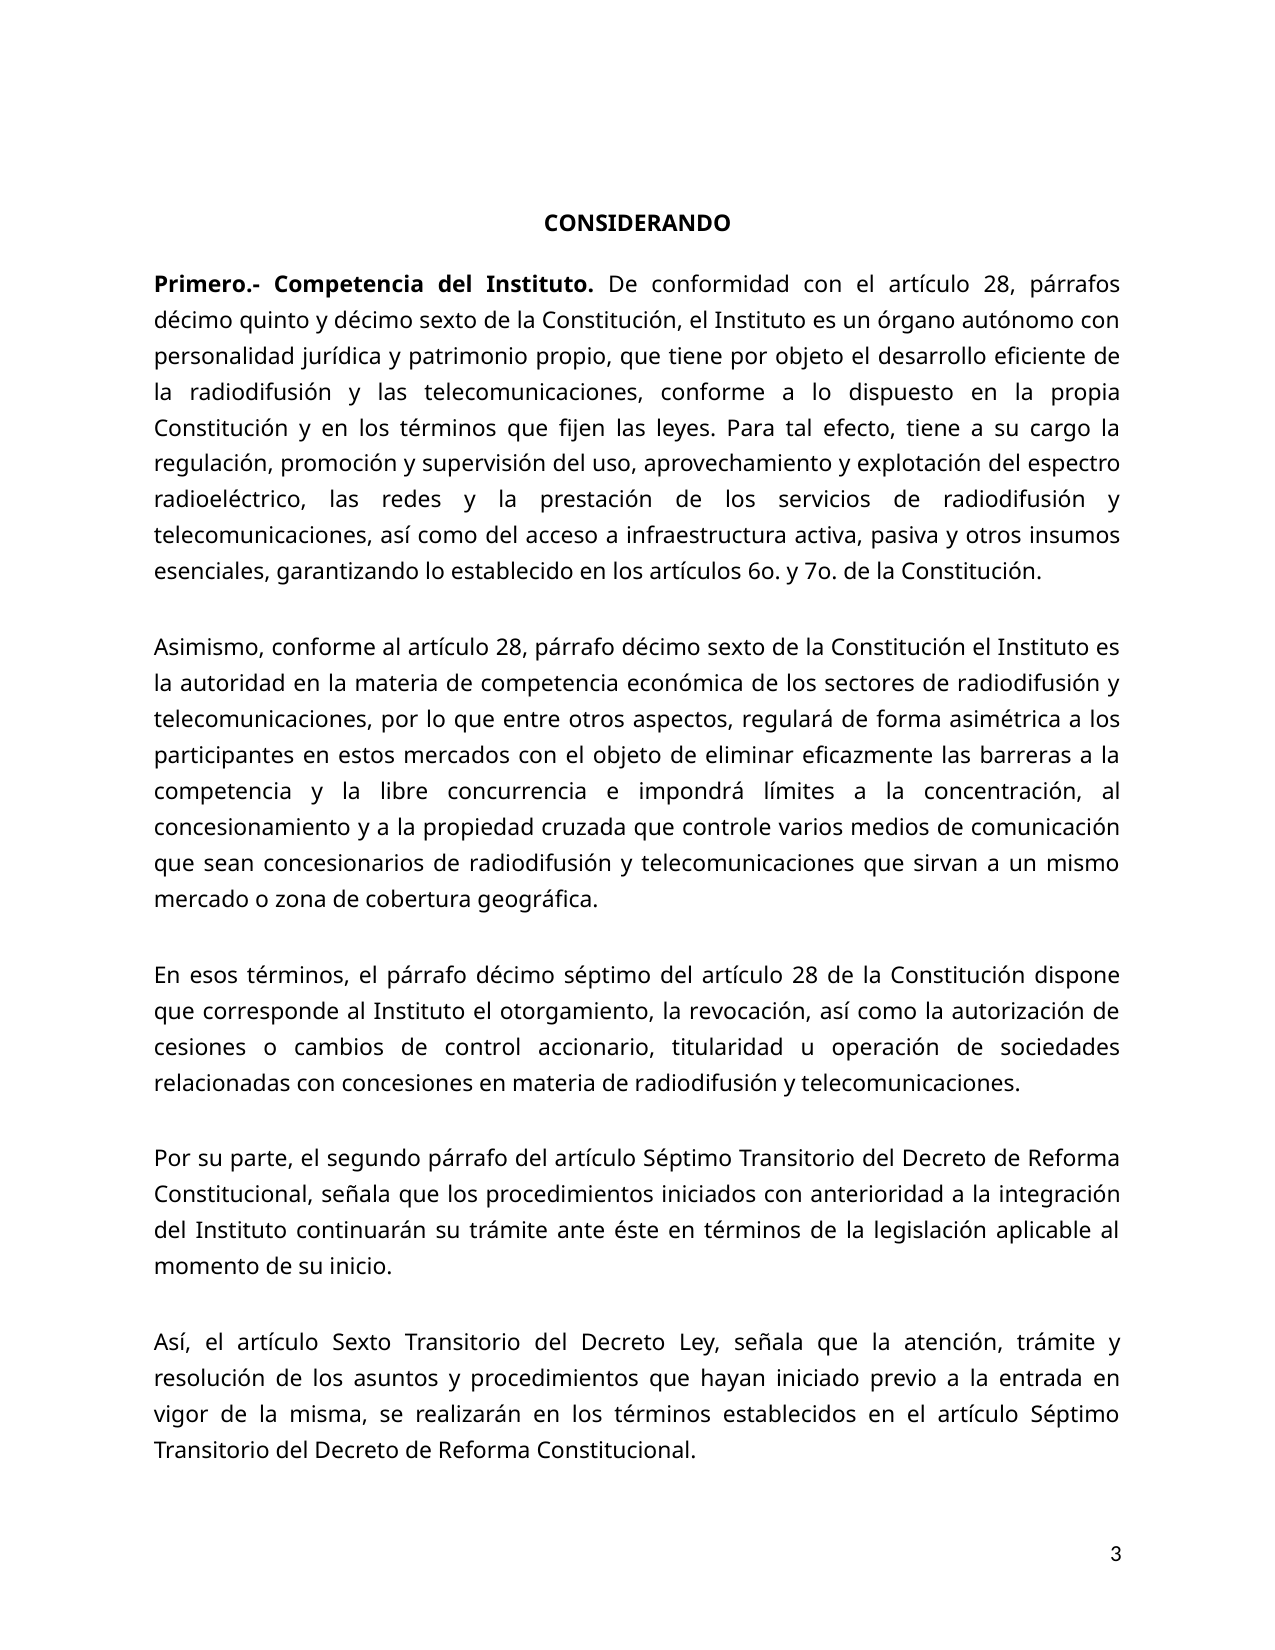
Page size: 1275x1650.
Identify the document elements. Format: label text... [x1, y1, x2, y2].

text Primero.- Competencia del Instituto. De conformidad con el artículo 28, párrafos décimo quinto y décimo sexto de la Constitución, el Instituto es un órgano autónomo con personalidad jurídica y patrimonio propio, que tiene por objeto el desarrollo eficiente de la radiodifusión y las telecomunicaciones, conforme a lo dispuesto en la propia Constitución y en los términos que fijen las leyes. Para tal efecto, tiene a su cargo la regulación, promoción y supervisión del uso, aprovechamiento y explotación del espectro radioeléctrico, las redes y la prestación de los servicios de radiodifusión y telecomunicaciones, así como del acceso a infraestructura activa, pasiva y otros insumos esenciales, garantizando lo establecido en los artículos 6o. y 7o. de la Constitución. [153, 268, 1121, 586]
text Asimismo, conforme al artículo 28, párrafo décimo sexto de la Constitución el Instituto es la autoridad en la materia de competencia económica de los sectores de radiodifusión y telecomunicaciones, por lo que entre otros aspectos, regulará de forma asimétrica a los participantes en estos mercados con el objeto de eliminar eficazmente las barreras a la competencia y la libre concurrencia e impondrá límites a la concentración, al concesionamiento y a la propiedad cruzada que controle varios medios de comunicación que sean concesionarios de radiodifusión y telecomunicaciones que sirvan a un mismo mercado o zona de cobertura geográfica. [153, 631, 1121, 914]
text Por su parte, el segundo párrafo del artículo Séptimo Transitorio del Decreto de Reforma Constitucional, señala que los procedimientos iniciados con anterioridad a la integración del Instituto continuarán su trámite ante éste en términos de la legislación aplicable al momento de su inicio. [153, 1142, 1121, 1281]
text En esos términos, el párrafo décimo séptimo del artículo 28 de la Constitución dispone que corresponde al Instituto el otorgamiento, la revocación, así como la autorización de cesiones o cambios de control accionario, titularidad u operación de sociedades relacionadas con concesiones en materia de radiodifusión y telecomunicaciones. [153, 959, 1121, 1098]
subtitle CONSIDERANDO [153, 207, 1121, 238]
text Así, el artículo Sexto Transitorio del Decreto Ley, señala que la atención, trámite y resolución de los asuntos y procedimientos que hayan iniciado previo a la entrada en vigor de la misma, se realizarán en los términos establecidos en el artículo Séptimo Transitorio del Decreto de Reforma Constitucional. [153, 1326, 1121, 1465]
